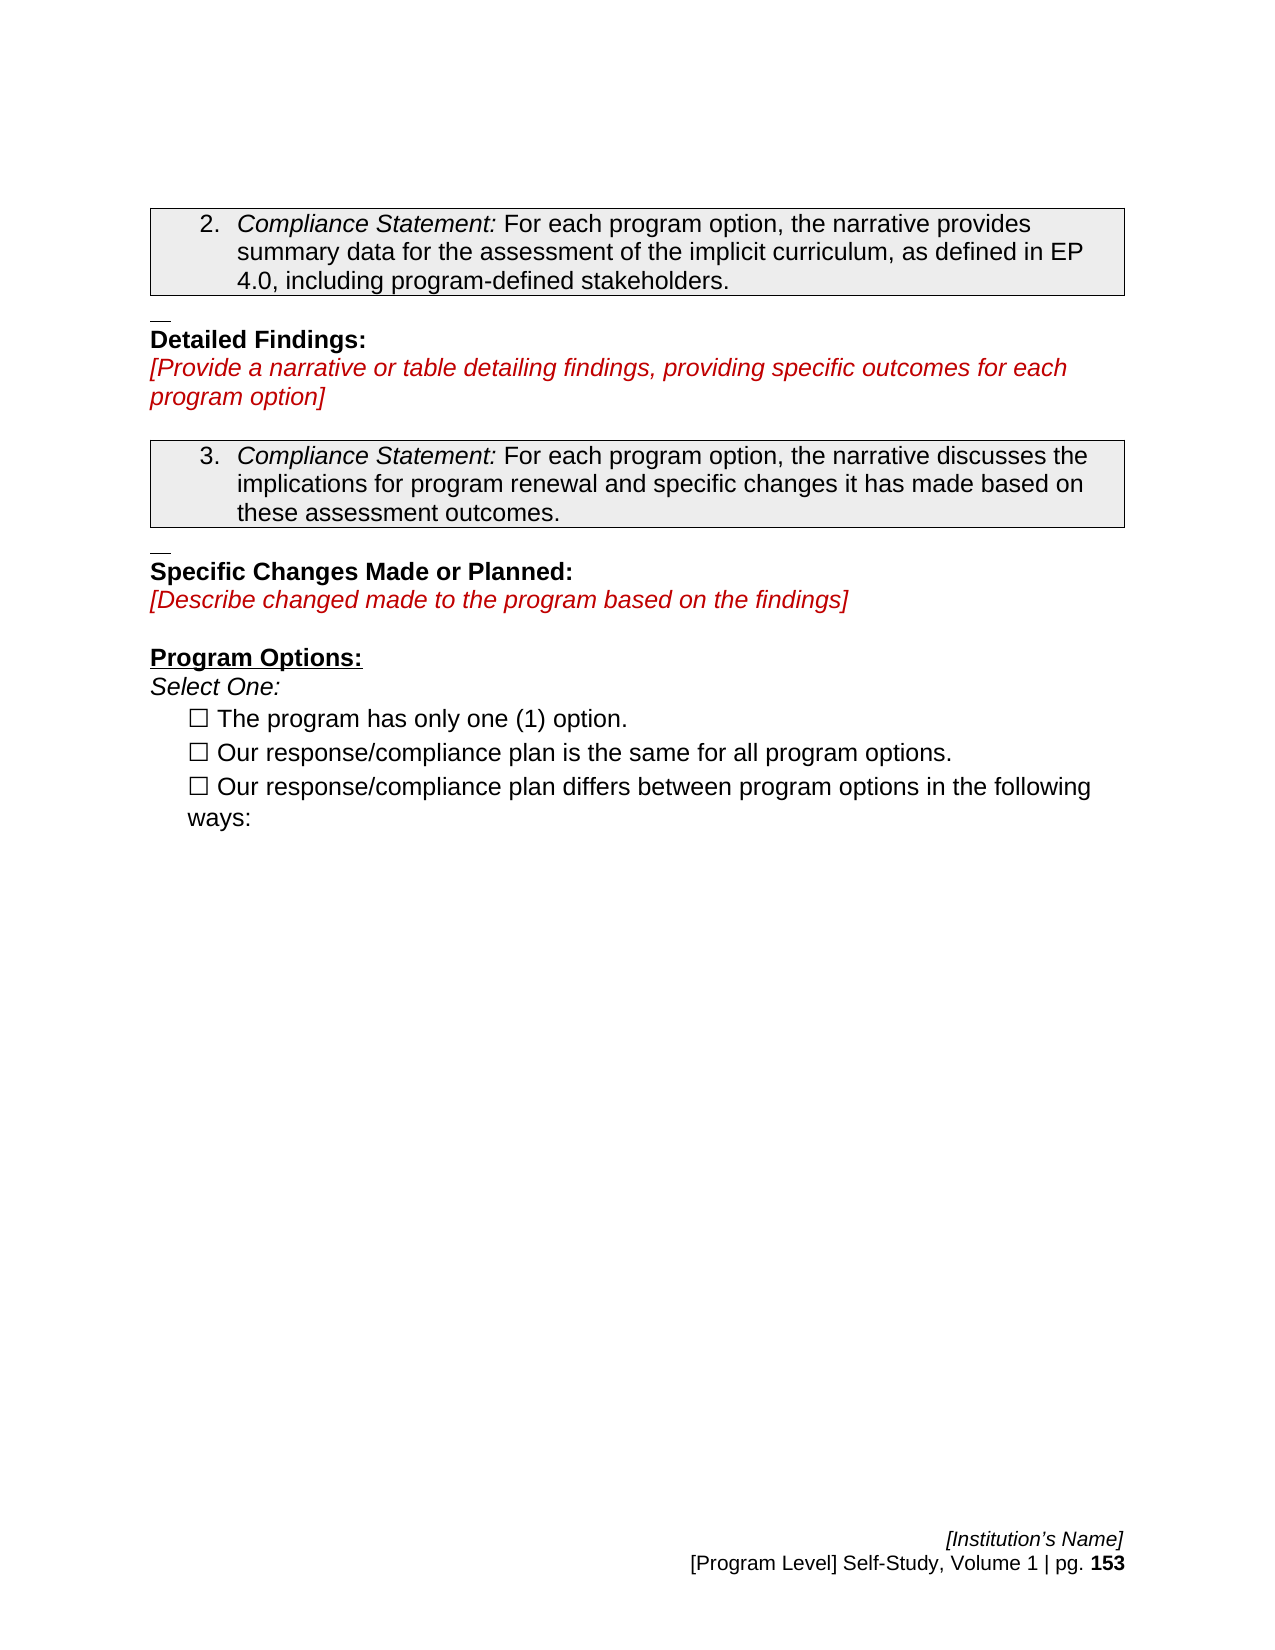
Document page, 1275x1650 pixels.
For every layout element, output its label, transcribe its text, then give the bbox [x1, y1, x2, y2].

text Program Options: [150, 643, 1125, 672]
text Specific Changes Made or Planned: [150, 557, 1125, 585]
text [Provide a narrative or table detailing findings, providing specific outcomes for each program option] [150, 353, 1125, 411]
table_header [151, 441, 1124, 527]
text The program has only one (1) option. [150, 700, 1125, 734]
text Our response/compliance plan is the same for all program options. [187, 734, 1125, 768]
text Select One: [150, 672, 1125, 700]
text Our response/compliance plan differs between program options in the following ways: [187, 768, 1125, 831]
text [Describe changed made to the program based on the findings] [150, 585, 1125, 614]
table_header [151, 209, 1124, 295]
text Detailed Findings: [150, 324, 1125, 353]
